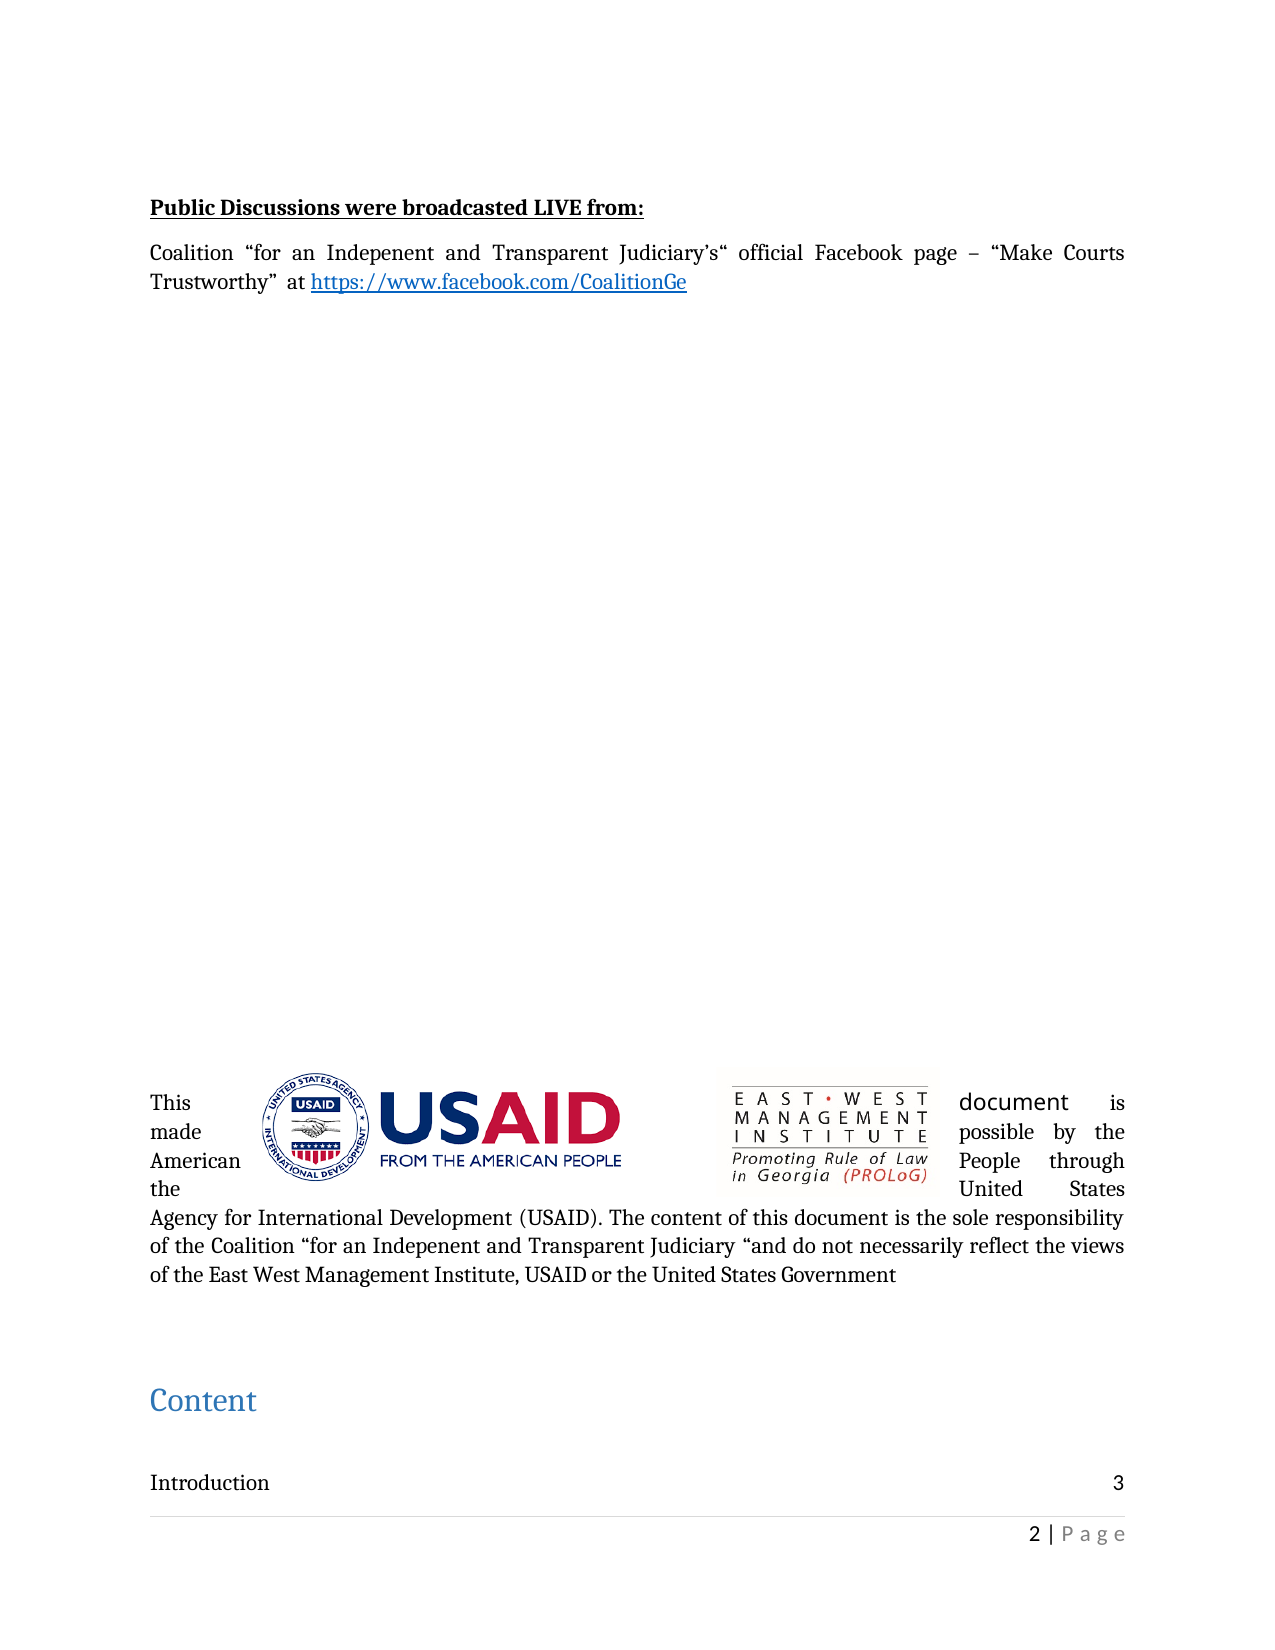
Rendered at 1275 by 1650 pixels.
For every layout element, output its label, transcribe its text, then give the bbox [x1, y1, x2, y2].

picture [716, 1067, 941, 1197]
text Public Discussions were broadcasted LIVE from: [150, 195, 1125, 221]
text Coalition “for an Indepenent and Transparent Judiciary’s“ official Facebook page – “Make Courts Trustworthy” at https://www.facebook.com/CoalitionGe [150, 240, 1125, 295]
text Content [150, 1382, 1125, 1420]
picture [260, 1071, 622, 1182]
